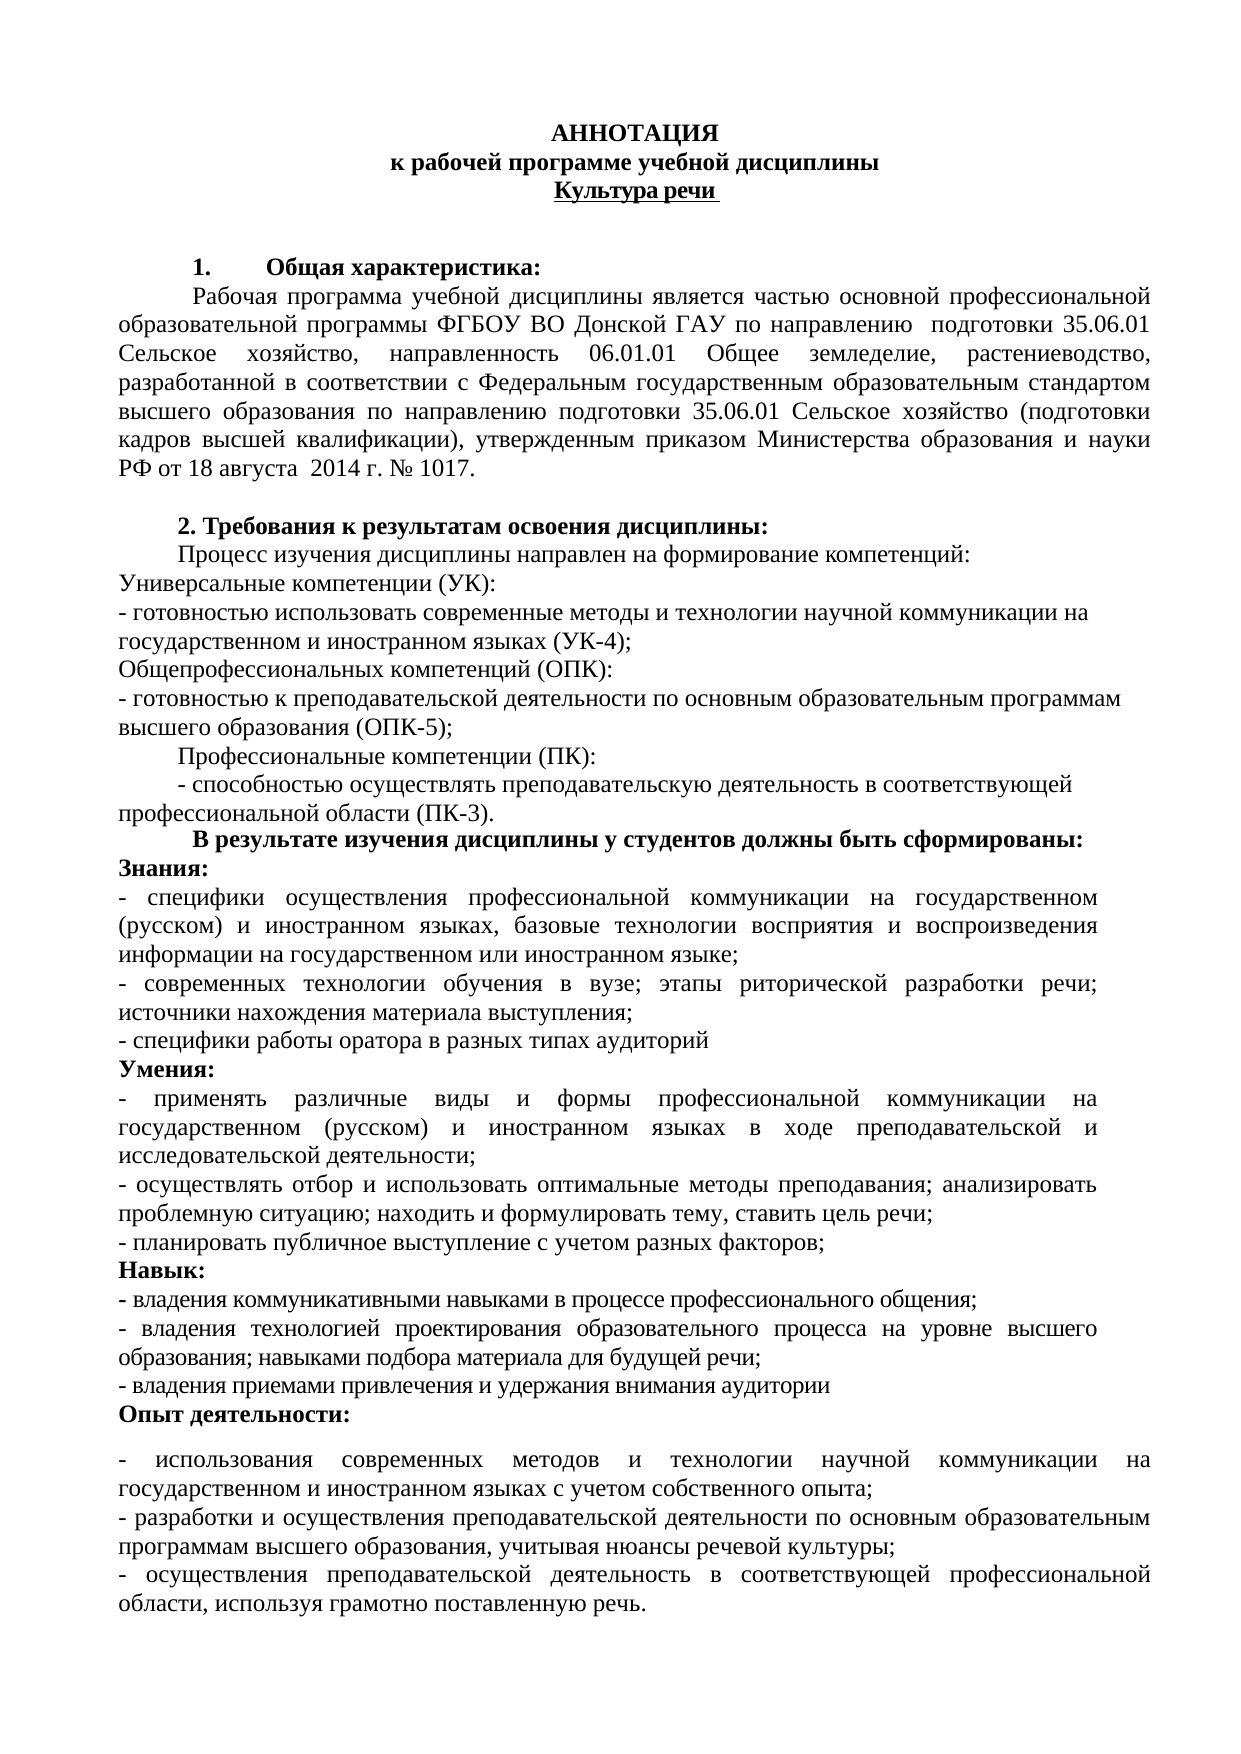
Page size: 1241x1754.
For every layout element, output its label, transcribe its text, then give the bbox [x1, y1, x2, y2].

list В результате изучения дисциплины у студентов должны быть сформированы: [118, 827, 1152, 853]
text - планировать публичное выступление с учетом разных факторов; [118, 1227, 1098, 1255]
text - специфики работы оратора в разных типах аудиторий [118, 1025, 1098, 1054]
text - современных технологии обучения в вузе; этапы риторической разработки речи; источники нахождения материала выступления; [118, 968, 1098, 1025]
text Знания: [118, 853, 1098, 882]
text Профессиональные компетенции (ПК): [118, 741, 1152, 769]
text Опыт деятельности: [118, 1399, 1098, 1428]
text Культура речи [118, 176, 1152, 204]
text Умения: [118, 1054, 1098, 1083]
text - осуществления преподавательской деятельность в соответствующей профессиональной области, используя грамотно поставленную речь. [118, 1559, 1152, 1617]
text - владения технологией проектирования образовательного процесса на уровне высшего образования; навыками подбора материала для будущей речи; [118, 1313, 1098, 1370]
text - осуществлять отбор и использовать оптимальные методы преподавания; анализировать проблемную ситуацию; находить и формулировать тему, ставить цель речи; [118, 1169, 1098, 1227]
text Универсальные компетенции (УК): [118, 568, 1152, 597]
text - владения приемами привлечения и удержания внимания аудитории [118, 1370, 1098, 1399]
text - специфики осуществления профессиональной коммуникации на государственном (русском) и иностранном языках, базовые технологии восприятия и воспроизведения информации на государственном или иностранном языке; [118, 882, 1098, 968]
text - использования современных методов и технологии научной коммуникации на государственном и иностранном языках с учетом собственного опыта; [118, 1444, 1152, 1502]
list Общая характеристика: [118, 252, 1152, 281]
text - готовностью использовать современные методы и технологии научной коммуникации на государственном и иностранном языках (УК-4); [118, 597, 1152, 654]
text Общепрофессиональных компетенций (ОПК): [118, 654, 1152, 683]
text Навык: [118, 1255, 1098, 1284]
text - готовностью к преподавательской деятельности по основным образовательным программам высшего образования (ОПК-5); [118, 683, 1152, 741]
text к рабочей программе учебной дисциплины [118, 147, 1152, 176]
text - способностью осуществлять преподавательскую деятельность в соответствующей профессиональной области (ПК-3). [118, 769, 1152, 827]
text - разработки и осуществления преподавательской деятельности по основным образовательным программам высшего образования, учитывая нюансы речевой культуры; [118, 1502, 1152, 1559]
text Процесс изучения дисциплины направлен на формирование компетенций: [118, 539, 1152, 568]
text - владения коммуникативными навыками в процессе профессионального общения; [118, 1284, 1098, 1313]
text 2. Требования к результатам освоения дисциплины: [118, 511, 1152, 539]
text АННОТАЦИЯ [118, 118, 1152, 147]
text Рабочая программа учебной дисциплины является частью основной профессиональной образовательной программы ФГБОУ ВО Донской ГАУ по направлению подготовки 35.06.01 Сельское хозяйство, направленность 06.01.01 Общее земледелие, растениеводство, разработанной в соответствии с Федеральным государственным образовательным стандартом высшего образования по направлению подготовки 35.06.01 Сельское хозяйство (подготовки кадров высшей квалификации), утвержденным приказом Министерства образования и науки РФ от 18 августа 2014 г. № 1017. [118, 281, 1152, 482]
text - применять различные виды и формы профессиональной коммуникации на государственном (русском) и иностранном языках в ходе преподавательской и исследовательской деятельности; [118, 1083, 1098, 1169]
